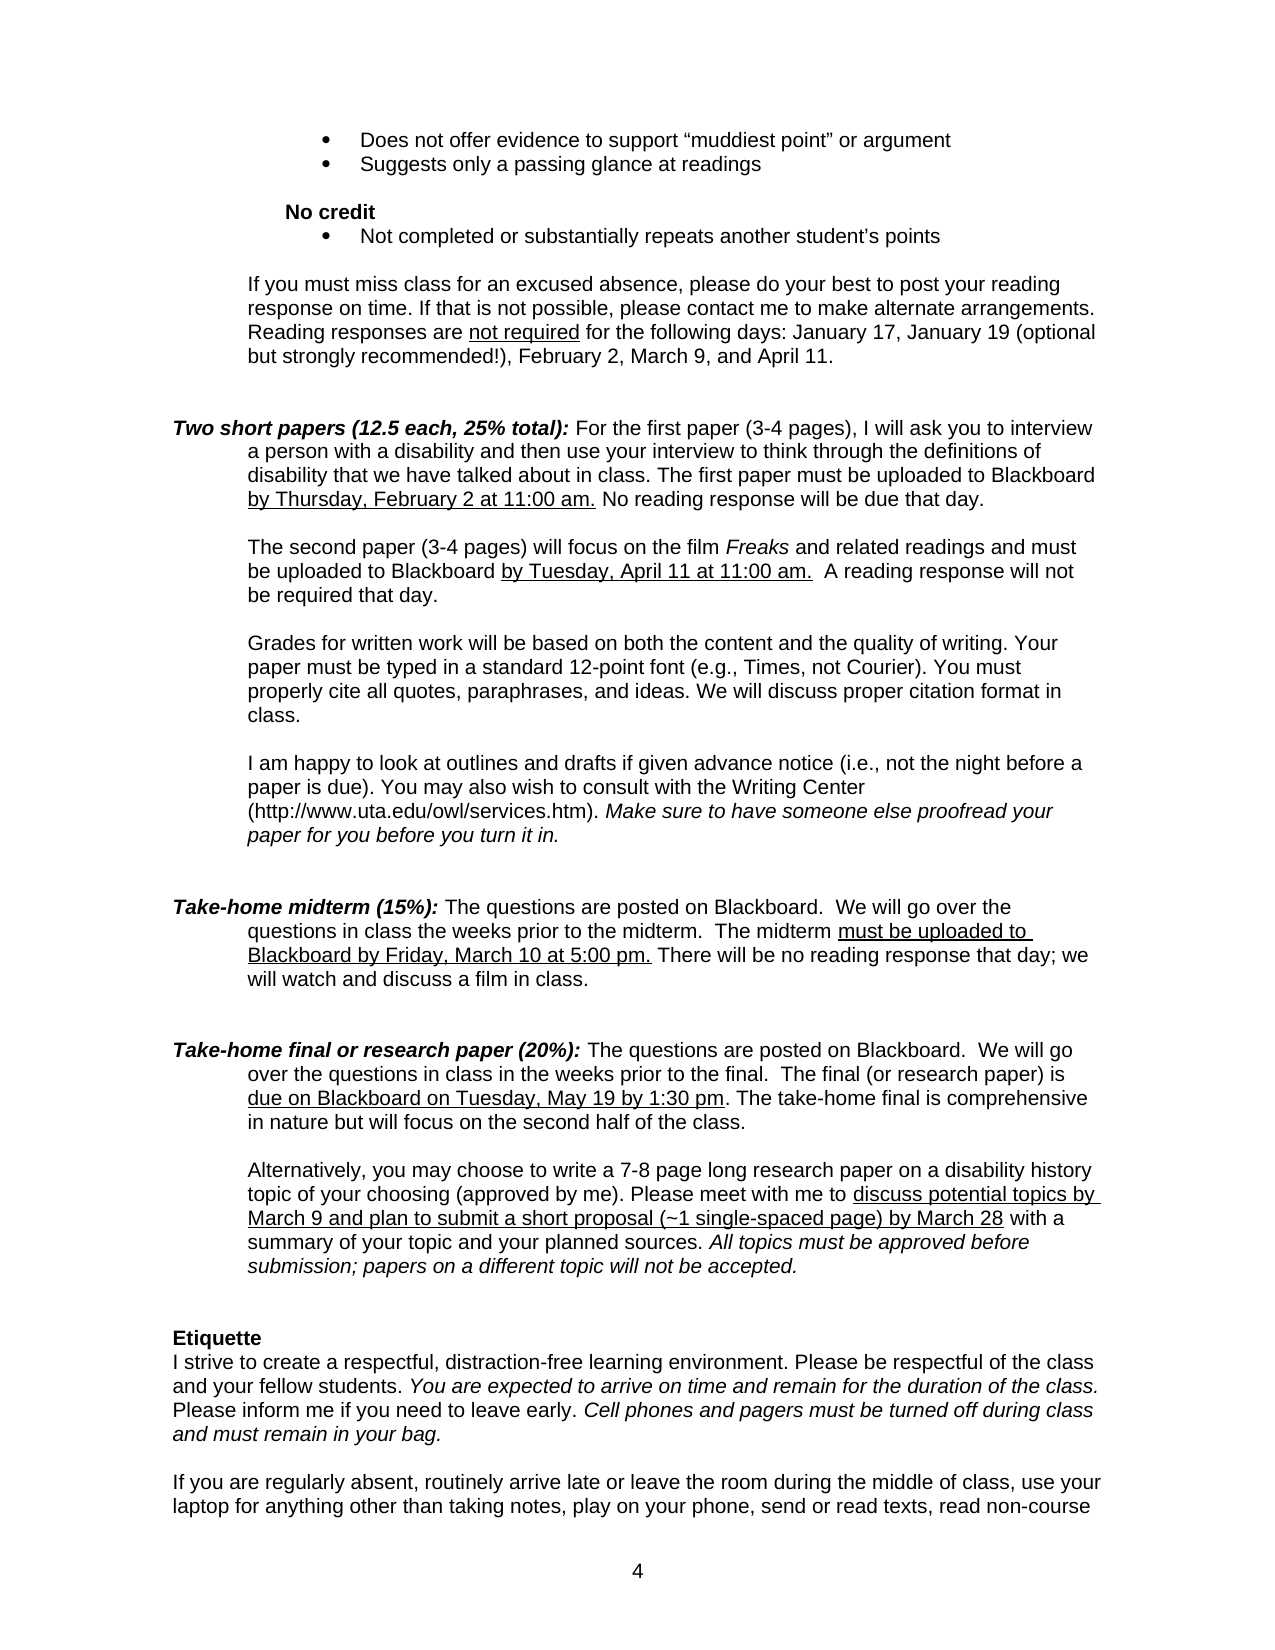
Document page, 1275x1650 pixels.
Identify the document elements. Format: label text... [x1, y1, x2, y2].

text If you must miss class for an excused absence, please do your best to post your reading response on time. If that is not possible, please contact me to make alternate arrangements. Reading responses are not required for the following days: January 17, January 19 (optional but strongly recommended!), February 2, March 9, and April 11. [247, 272, 1102, 367]
text Two short papers (12.5 each, 25% total): For the first paper (3-4 pages), I will ask you to interview a person with a disability and then use your interview to think through the definitions of disability that we have talked about in class. The first paper must be uploaded to Blackboard by Thursday, February 2 at 11:00 am. No reading response will be due that day. [172, 415, 1102, 511]
text No credit [285, 199, 1102, 223]
text Grades for written work will be based on both the content and the quality of writing. Your paper must be typed in a standard 12-point font (e.g., Times, not Courier). You must properly cite all quotes, paraphrases, and ideas. We will discuss proper citation format in class. [247, 631, 1102, 727]
list Does not offer evidence to support “muddiest point” or argument [322, 127, 1102, 152]
text I am happy to look at outlines and drafts if given advance notice (i.e., not the night before a paper is due). You may also wish to consult with the Writing Center (http://www.uta.edu/owl/services.htm). Make sure to have someone else proofread your paper for you before you turn it in. [247, 751, 1102, 847]
text Take-home midterm (15%): The questions are posted on Blackboard. We will go over the questions in class the weeks prior to the midterm. The midterm must be uploaded to Blackboard by Friday, March 10 at 5:00 pm. There will be no reading response that day; we will watch and discuss a film in class. [172, 894, 1102, 990]
text Alternatively, you may choose to write a 7-8 page long research paper on a disability history topic of your choosing (approved by me). Please meet with me to discuss potential topics by March 9 and plan to submit a short proposal (~1 single-spaced page) by March 28 with a summary of your topic and your planned sources. All topics must be approved before submission; papers on a different topic will not be accepted. [247, 1158, 1102, 1278]
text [172, 1469, 1102, 1517]
text Etiquette [172, 1326, 1102, 1350]
list Not completed or substantially repeats another student’s points [322, 223, 1102, 248]
list Suggests only a passing glance at readings [322, 152, 1102, 176]
text I strive to create a respectful, distraction-free learning environment. Please be respectful of the class and your fellow students. You are expected to arrive on time and remain for the duration of the class. Please inform me if you need to leave early. Cell phones and pagers must be turned off during class and must remain in your bag. [172, 1350, 1102, 1446]
text The second paper (3-4 pages) will focus on the film Freaks and related readings and must be uploaded to Blackboard by Tuesday, April 11 at 11:00 am. A reading response will not be required that day. [247, 535, 1102, 607]
text Take-home final or research paper (20%): The questions are posted on Blackboard. We will go over the questions in class in the weeks prior to the final. The final (or research paper) is due on Blackboard on Tuesday, May 19 by 1:30 pm. The take-home final is comprehensive in nature but will focus on the second half of the class. [172, 1038, 1102, 1134]
